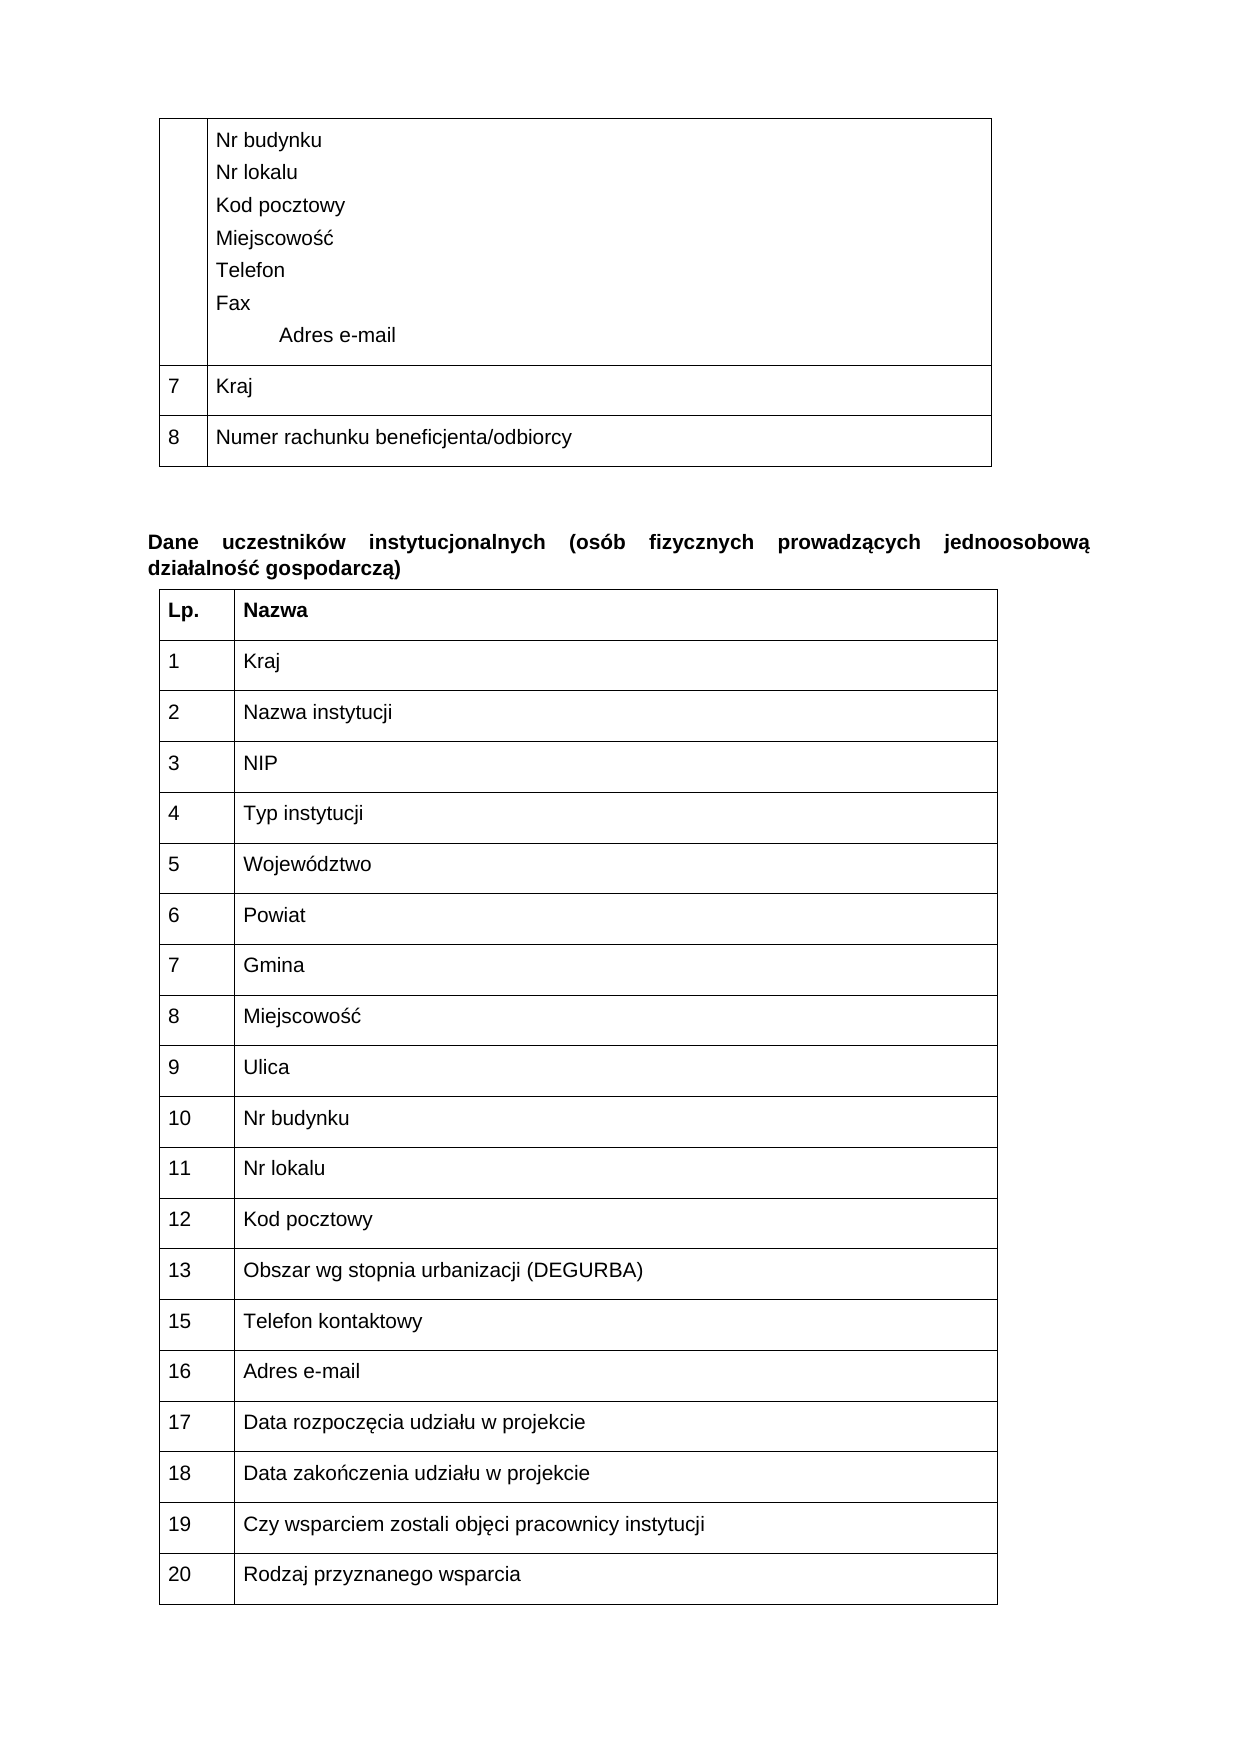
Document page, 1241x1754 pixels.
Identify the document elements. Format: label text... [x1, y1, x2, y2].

text Dane uczestników instytucjonalnych (osób fizycznych prowadzących jednoosobową działalność gospodarczą) [148, 530, 1091, 580]
table_cell 1 [160, 641, 234, 690]
table_cell 10 [160, 1097, 234, 1147]
table_cell NIP [235, 742, 997, 792]
table_cell 8 [160, 996, 234, 1045]
table_cell 8 [160, 416, 207, 466]
table_cell Rodzaj przyznanego wsparcia [235, 1554, 997, 1603]
table_cell Ulica [235, 1046, 997, 1096]
table_cell 3 [160, 742, 234, 792]
table_cell 17 [160, 1402, 234, 1451]
table_cell 16 [160, 1351, 234, 1401]
table_cell 7 [160, 945, 234, 995]
table_header Lp. [160, 590, 234, 639]
table_cell Kod pocztowy [235, 1199, 997, 1248]
table_cell Typ instytucji [235, 793, 997, 842]
table_cell 4 [160, 793, 234, 842]
table_cell 6 [160, 119, 207, 364]
table_cell Kraj [208, 366, 991, 415]
table_cell 6 [160, 894, 234, 944]
table_cell Adres e-mail [235, 1351, 997, 1401]
table_cell Kraj [235, 641, 997, 690]
table_cell Obszar wg stopnia urbanizacji (DEGURBA) [235, 1249, 997, 1299]
table_cell 18 [160, 1452, 234, 1502]
table_cell 19 [160, 1503, 234, 1553]
table_cell Nazwa instytucji [235, 691, 997, 741]
table_cell Gmina [235, 945, 997, 995]
table_cell Nr lokalu [235, 1148, 997, 1198]
table_cell 9 [160, 1046, 234, 1096]
table_cell 13 [160, 1249, 234, 1299]
table_cell Czy wsparciem zostali objęci pracownicy instytucji [235, 1503, 997, 1553]
table_cell Data zakończenia udziału w projekcie [235, 1452, 997, 1502]
table_cell 15 [160, 1300, 234, 1350]
table_cell Numer rachunku beneficjenta/odbiorcy [208, 416, 991, 466]
table_cell Telefon kontaktowy [235, 1300, 997, 1350]
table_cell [208, 119, 991, 364]
table_cell 2 [160, 691, 234, 741]
table_cell Nr budynku [235, 1097, 997, 1147]
table_cell 5 [160, 844, 234, 893]
table_cell 11 [160, 1148, 234, 1198]
table_cell Miejscowość [235, 996, 997, 1045]
table_cell Województwo [235, 844, 997, 893]
table_cell Data rozpoczęcia udziału w projekcie [235, 1402, 997, 1451]
table_cell Powiat [235, 894, 997, 944]
table_cell 12 [160, 1199, 234, 1248]
table_cell 20 [160, 1554, 234, 1603]
table_cell 7 [160, 366, 207, 415]
table_header Nazwa [235, 590, 997, 639]
